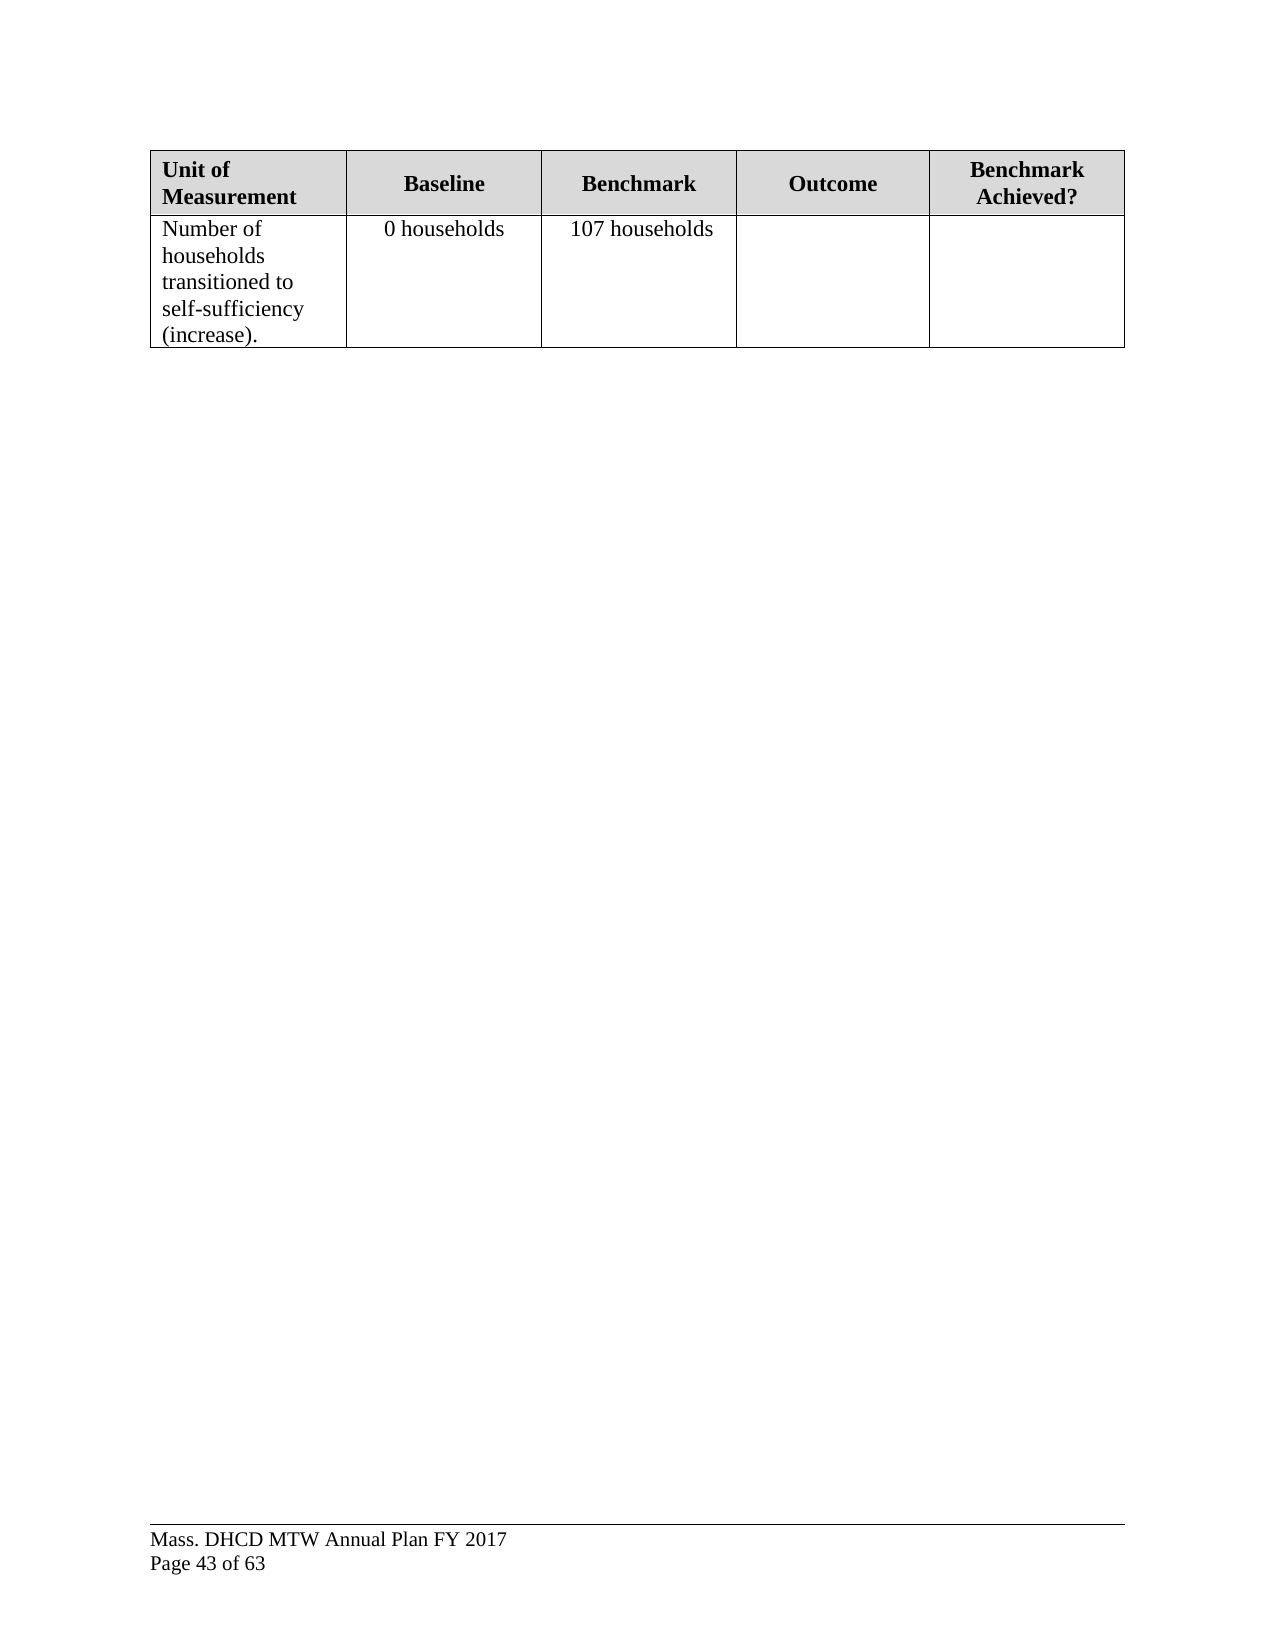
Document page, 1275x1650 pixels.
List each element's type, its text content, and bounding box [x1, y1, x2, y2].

table_cell Benchmark [542, 151, 736, 214]
table_cell [737, 216, 929, 347]
table_cell Outcome [737, 151, 929, 214]
table_cell Baseline [347, 151, 541, 214]
table_cell Benchmark Achieved? [930, 151, 1124, 214]
table_cell Number of households transitioned to self-sufficiency (increase). [151, 216, 346, 347]
table_cell 107 households [542, 216, 736, 347]
table_cell 0 households [347, 216, 541, 347]
table_cell Unit of Measurement [151, 151, 346, 214]
table_cell [930, 216, 1124, 347]
